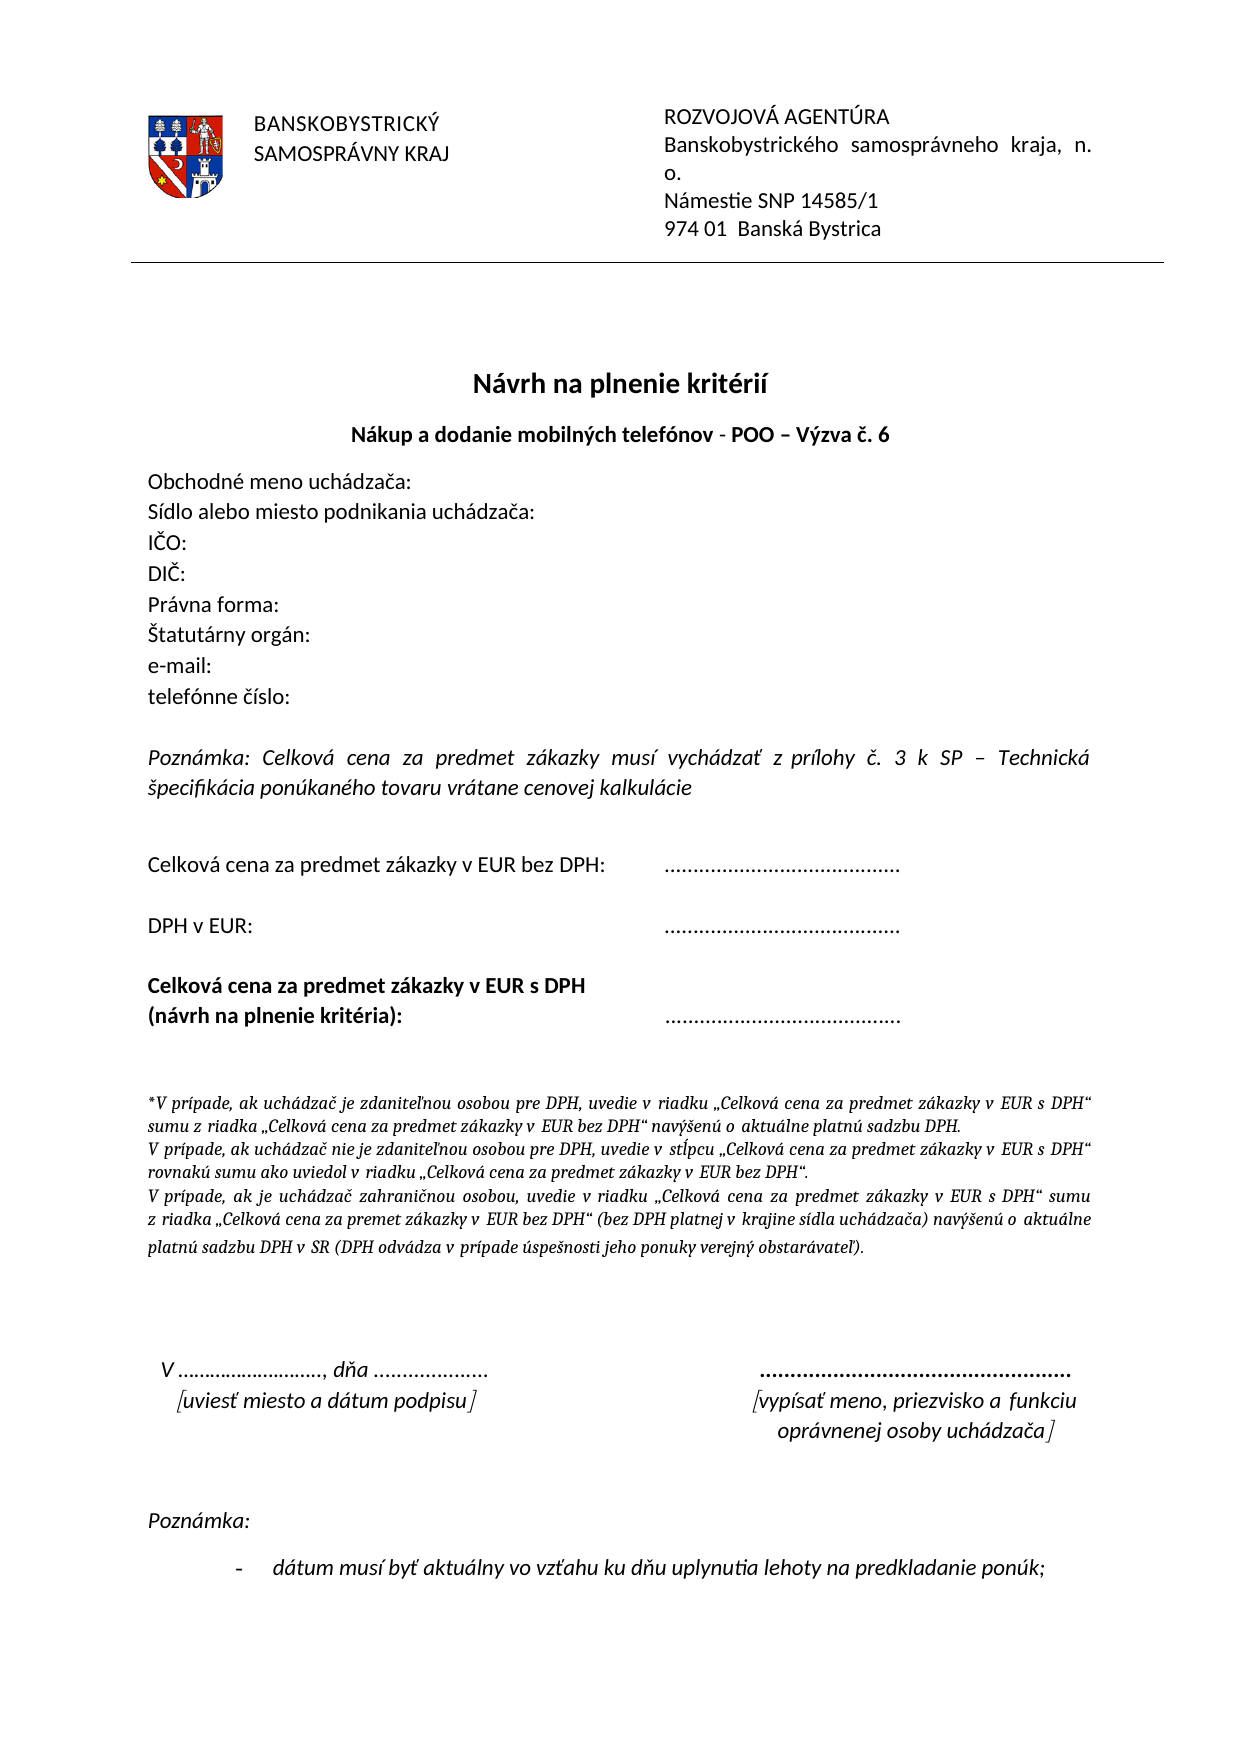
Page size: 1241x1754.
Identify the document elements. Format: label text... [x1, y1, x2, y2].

text Poznámka: Celková cena za predmet zákazky musí vychádzať z prílohy č. 3 k SP – Technická špecifikácia ponúkaného tovaru vrátane cenovej kalkulácie [148, 743, 1093, 802]
text Obchodné meno uchádzača: [148, 467, 1062, 495]
text Poznámka: [148, 1507, 1018, 1535]
text Nákup a dodanie mobilných telefónov - POO – Výzva č. 6 [148, 420, 1093, 448]
text e-mail: [148, 651, 1062, 679]
text (návrh na plnenie kritéria): ......................................... [148, 1002, 1093, 1030]
text *V prípade, ak uchádzač je zdaniteľnou osobou pre DPH, uvedie v riadku „Celková cena za predmet zákazky v EUR s DPH“ sumu z riadka „Celková cena za predmet zákazky v EUR bez DPH“ navýšenú o aktuálne platnú sadzbu DPH. [148, 1092, 1093, 1137]
text Štatutárny orgán: [148, 620, 1062, 648]
picture [147, 115, 223, 197]
text V prípade, ak je uchádzač zahraničnou osobou, uvedie v riadku „Celková cena za predmet zákazky v EUR s DPH“ sumu z riadka „Celková cena za premet zákazky v EUR bez DPH“ (bez DPH platnej v krajine sídla uchádzača) navýšenú o aktuálne platnú sadzbu DPH v SR (DPH odvádza v prípade úspešnosti jeho ponuky verejný obstarávateľ). [148, 1185, 1093, 1260]
text DIČ: [148, 559, 1062, 587]
text Právna forma: [148, 590, 1062, 618]
text V prípade, ak uchádzač nie je zdaniteľnou osobou pre DPH, uvedie v stĺpcu „Celková cena za predmet zákazky v EUR s DPH“ rovnakú sumu ako uviedol v riadku „Celková cena za predmet zákazky v EUR bez DPH“. [148, 1139, 1093, 1183]
text Sídlo alebo miesto podnikania uchádzača: [148, 497, 1062, 526]
text IČO: [148, 528, 1062, 556]
text Návrh na plnenie kritérií [148, 365, 1093, 400]
text Celková cena za predmet zákazky v EUR s DPH [148, 971, 1093, 999]
text uviesť miesto a dátum podpisu vypísať meno, priezvisko a funkciu [148, 1386, 1093, 1414]
text oprávnenej osoby uchádzača [148, 1416, 1093, 1444]
text Celková cena za predmet zákazky v EUR bez DPH: ......................................... [148, 851, 1093, 879]
text telefónne číslo: [148, 682, 1062, 710]
text DPH v EUR: ......................................... [148, 911, 1093, 939]
text V ……………….…….., dňa .................... ................................................... [148, 1356, 1093, 1384]
list dátum musí byť aktuálny vo vzťahu ku dňu uplynutia lehoty na predkladanie ponúk; [235, 1553, 1093, 1582]
